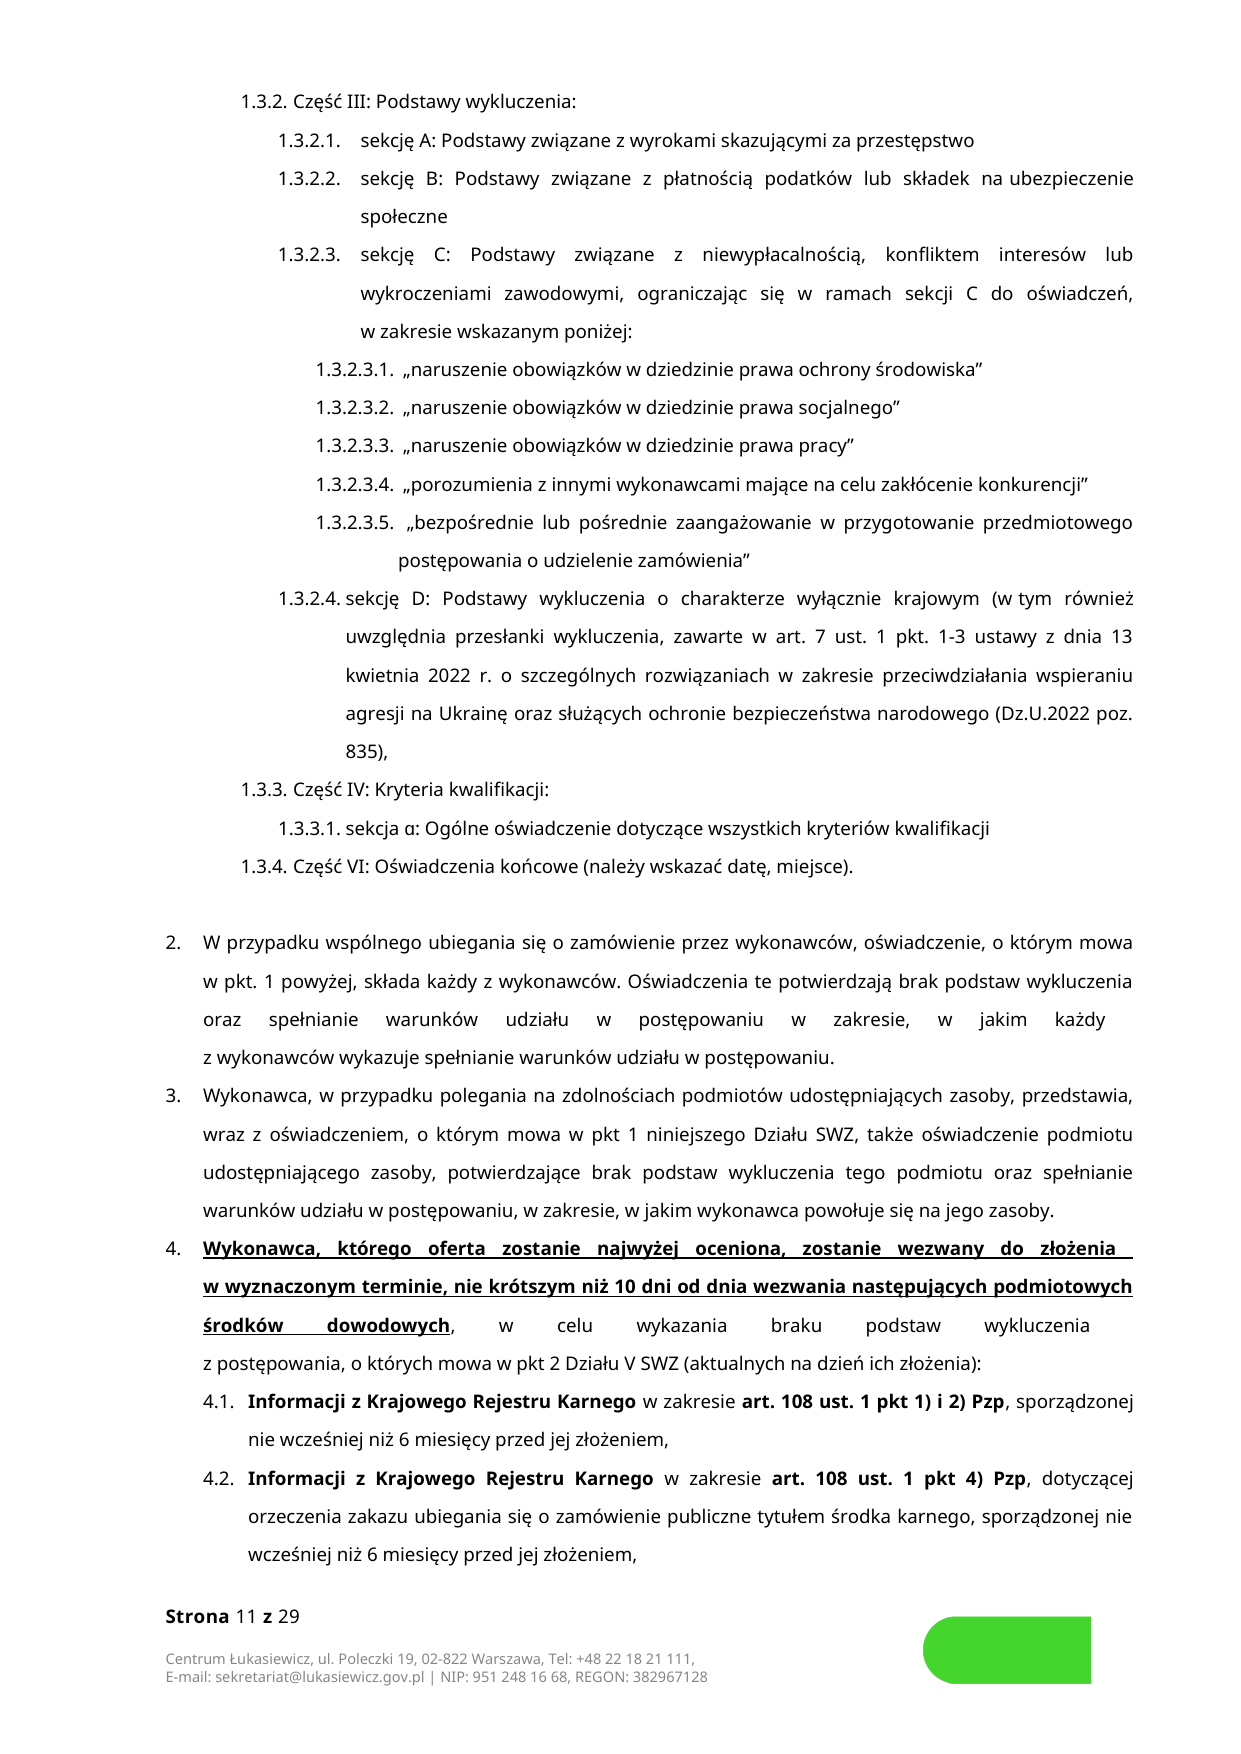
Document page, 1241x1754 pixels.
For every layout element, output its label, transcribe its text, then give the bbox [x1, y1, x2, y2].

picture [919, 1612, 1121, 1752]
list „naruszenie obowiązków w dziedzinie prawa ochrony środowiska” [315, 356, 1134, 382]
list Wykonawca, którego oferta zostanie najwyżej oceniona, zostanie wezwany do złożenia w wyznaczonym terminie, nie krótszym niż 10 dni od dnia wezwania następujących podmiotowych środków dowodowych, w celu wykazania braku podstaw wykluczenia z postępowania, o których mowa w pkt 2 Działu V SWZ (aktualnych na dzień ich złożenia): [165, 1236, 1134, 1376]
list Wykonawca, w przypadku polegania na zdolnościach podmiotów udostępniających zasoby, przedstawia, wraz z oświadczeniem, o którym mowa w pkt 1 niniejszego Działu SWZ, także oświadczenie podmiotu udostępniającego zasoby, potwierdzające brak podstaw wykluczenia tego podmiotu oraz spełnianie warunków udziału w postępowaniu, w zakresie, w jakim wykonawca powołuje się na jego zasoby. [165, 1083, 1134, 1223]
list sekcję B: Podstawy związane z płatnością podatków lub składek na ubezpieczenie społeczne [278, 165, 1134, 229]
list Część VI: Oświadczenia końcowe (należy wskazać datę, miejsce). [240, 853, 1134, 879]
list „naruszenie obowiązków w dziedzinie prawa pracy” [315, 433, 1134, 458]
list sekcję D: Podstawy wykluczenia o charakterze wyłącznie krajowym (w tym również uwzględnia przesłanki wykluczenia, zawarte w art. 7 ust. 1 pkt. 1-3 ustawy z dnia 13 kwietnia 2022 r. o szczególnych rozwiązaniach w zakresie przeciwdziałania wspieraniu agresji na Ukrainę oraz służących ochronie bezpieczeństwa narodowego (Dz.U.2022 poz. 835), [278, 586, 1134, 764]
list Część IV: Kryteria kwalifikacji: [240, 777, 1134, 802]
list Informacji z Krajowego Rejestru Karnego w zakresie art. 108 ust. 1 pkt 4) Pzp, dotyczącej orzeczenia zakazu ubiegania się o zamówienie publiczne tytułem środka karnego, sporządzonej nie wcześniej niż 6 miesięcy przed jej złożeniem, [203, 1465, 1134, 1567]
list „porozumienia z innymi wykonawcami mające na celu zakłócenie konkurencji” [315, 471, 1134, 496]
list „naruszenie obowiązków w dziedzinie prawa socjalnego” [315, 394, 1134, 420]
list Informacji z Krajowego Rejestru Karnego w zakresie art. 108 ust. 1 pkt 1) i 2) Pzp, sporządzonej nie wcześniej niż 6 miesięcy przed jej złożeniem, [203, 1388, 1134, 1452]
list Część III: Podstawy wykluczenia: [240, 89, 1134, 114]
list W przypadku wspólnego ubiegania się o zamówienie przez wykonawców, oświadczenie, o którym mowa w pkt. ‎1 powyżej, składa każdy z wykonawców. Oświadczenia te potwierdzają brak podstaw wykluczenia oraz spełnianie warunków udziału w postępowaniu w zakresie, w jakim każdy z wykonawców wykazuje spełnianie warunków udziału w postępowaniu. [165, 930, 1134, 1070]
list sekcja ɑ: Ogólne oświadczenie dotyczące wszystkich kryteriów kwalifikacji [278, 815, 1134, 841]
list „bezpośrednie lub pośrednie zaangażowanie w przygotowanie przedmiotowego postępowania o udzielenie zamówienia” [315, 509, 1134, 573]
list sekcję C: Podstawy związane z niewypłacalnością, konfliktem interesów lub wykroczeniami zawodowymi, ograniczając się w ramach sekcji C do oświadczeń, w zakresie wskazanym poniżej: [278, 242, 1134, 343]
list sekcję A: Podstawy związane z wyrokami skazującymi za przestępstwo [278, 127, 1134, 152]
